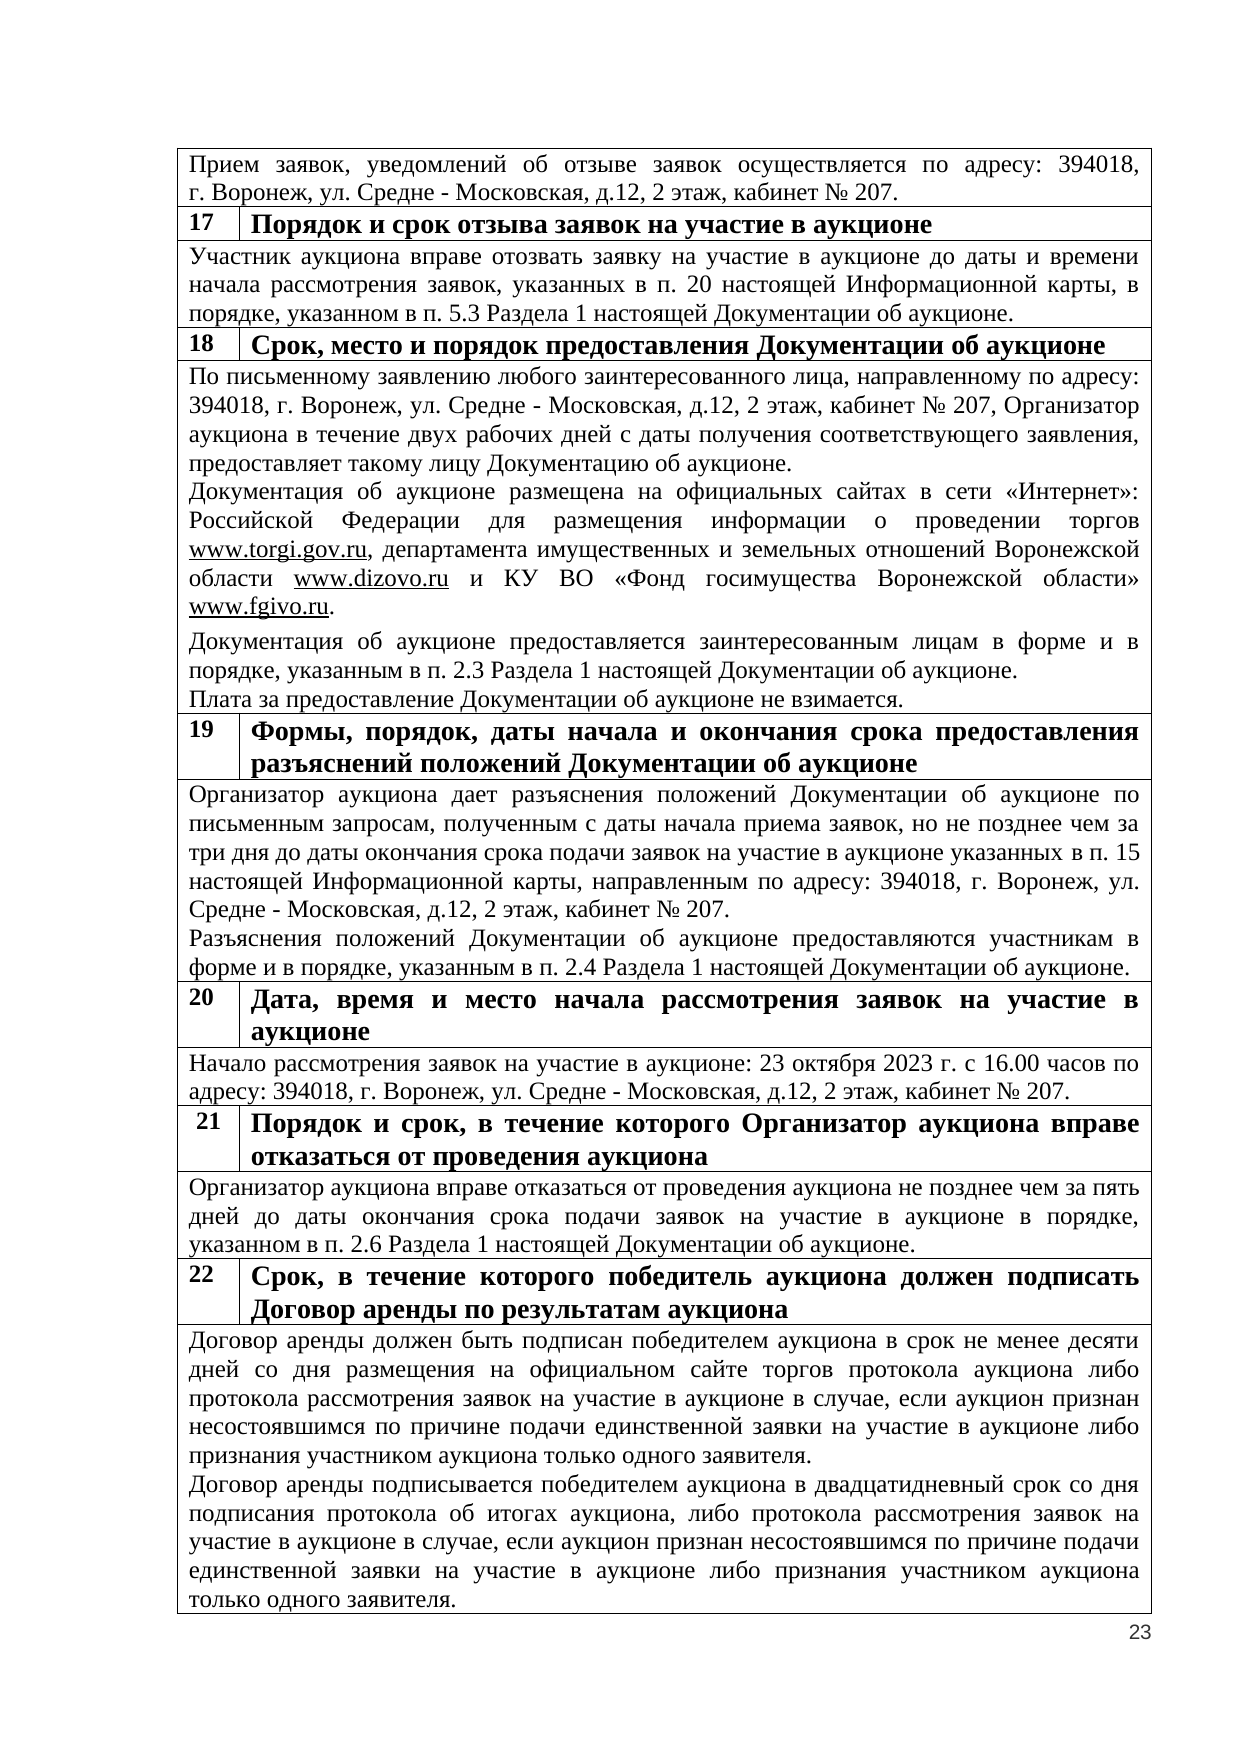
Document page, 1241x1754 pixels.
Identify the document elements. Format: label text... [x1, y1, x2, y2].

table_cell 19 [178, 714, 239, 778]
table_cell Организатор аукциона вправе отказаться от проведения аукциона не позднее чем за пять дней до даты окончания срока подачи заявок на участие в аукционе в порядке, указанном в п. 2.6 Раздела 1 настоящей Документации об аукционе. [178, 1172, 1151, 1258]
table_cell Прием заявок, уведомлений об отзыве заявок осуществляется по адресу: 394018, г. Воронеж, ул. Средне - Московская, д.12, 2 этаж, кабинет № 207. [178, 149, 1151, 206]
table_cell Дата, время и место начала рассмотрения заявок на участие в аукционе [240, 982, 1151, 1047]
table_cell 17 [178, 207, 239, 240]
table_cell Срок, в течение которого победитель аукциона должен подписать Договор аренды по результатам аукциона [240, 1259, 1151, 1324]
table_cell По письменному заявлению любого заинтересованного лица, направленному по адресу: . Воронеж, ул. Средне - Московская, д.12, 2 этаж, кабинет № 207, Организатор аукциона в течение двух рабочих дней с даты получения соответствующего заявления, предоставляет такому лицу Документацию об аукционе. Документация об аукционе размещена на официальных сайтах в сети «Интернет»: Российской Федерации для размещения информации о проведении торгов www.torgi.gov.ru, департамента имущественных и земельных отношений Воронежской области www.dizovo.ru и КУ ВО «Фонд госимущества Воронежской области» www.fgivo.ru. Документация об аукционе предоставляется заинтересованным лицам в форме и в порядке, указанным в п. 2.3 Раздела 1 настоящей Документации об аукционе. Плата за предоставление Документации об аукционе не взимается. [178, 361, 1151, 713]
table_cell 18 [178, 328, 239, 360]
table_cell Срок, место и порядок предоставления Документации об аукционе [240, 328, 1151, 360]
table_cell Начало рассмотрения заявок на участие в аукционе: 23 октября 2023 г. с 16.00 часов по адресу: . Воронеж, ул. Средне - Московская, д.12, 2 этаж, кабинет № 207. [178, 1048, 1151, 1105]
table_cell Формы, порядок, даты начала и окончания срока предоставления разъяснений положений Документации об аукционе [240, 714, 1151, 778]
table_cell Договор аренды должен быть подписан победителем аукциона в срок не менее десяти дней со дня размещения на официальном сайте торгов протокола аукциона либо протокола рассмотрения заявок на участие в аукционе в случае, если аукцион признан несостоявшимся по причине подачи единственной заявки на участие в аукционе либо признания участником аукциона только одного заявителя. Договор аренды подписывается победителем аукциона в двадцатидневный срок со дня подписания протокола об итогах аукциона, либо протокола рассмотрения заявок на участие в аукционе в случае, если аукцион признан несостоявшимся по причине подачи единственной заявки на участие в аукционе либо признания участником аукциона только одного заявителя. [178, 1325, 1151, 1613]
table_cell Порядок и срок, в течение которого Организатор аукциона вправе отказаться от проведения аукциона [240, 1106, 1151, 1171]
table_cell 22 [178, 1259, 239, 1324]
table_cell Организатор аукциона дает разъяснения положений Документации об аукционе по письменным запросам, полученным с даты начала приема заявок, но не позднее чем за три дня до даты окончания срока подачи заявок на участие в аукционе указанных в п. 15 настоящей Информационной карты, направленным по адресу: . Воронеж, ул. Средне - Московская, д.12, 2 этаж, кабинет № 207. Разъяснения положений Документации об аукционе предоставляются участникам в форме и в порядке, указанным в п. 2.4 Раздела 1 настоящей Документации об аукционе. [178, 780, 1151, 981]
table_cell Участник аукциона вправе отозвать заявку на участие в аукционе до даты и времени начала рассмотрения заявок, указанных в п. 20 настоящей Информационной карты, в порядке, указанном в п. 5.3 Раздела 1 настоящей Документации об аукционе. [178, 241, 1151, 327]
table_cell 21 [178, 1106, 239, 1171]
table_cell 20 [178, 982, 239, 1047]
table_cell Порядок и срок отзыва заявок на участие в аукционе [240, 207, 1151, 240]
